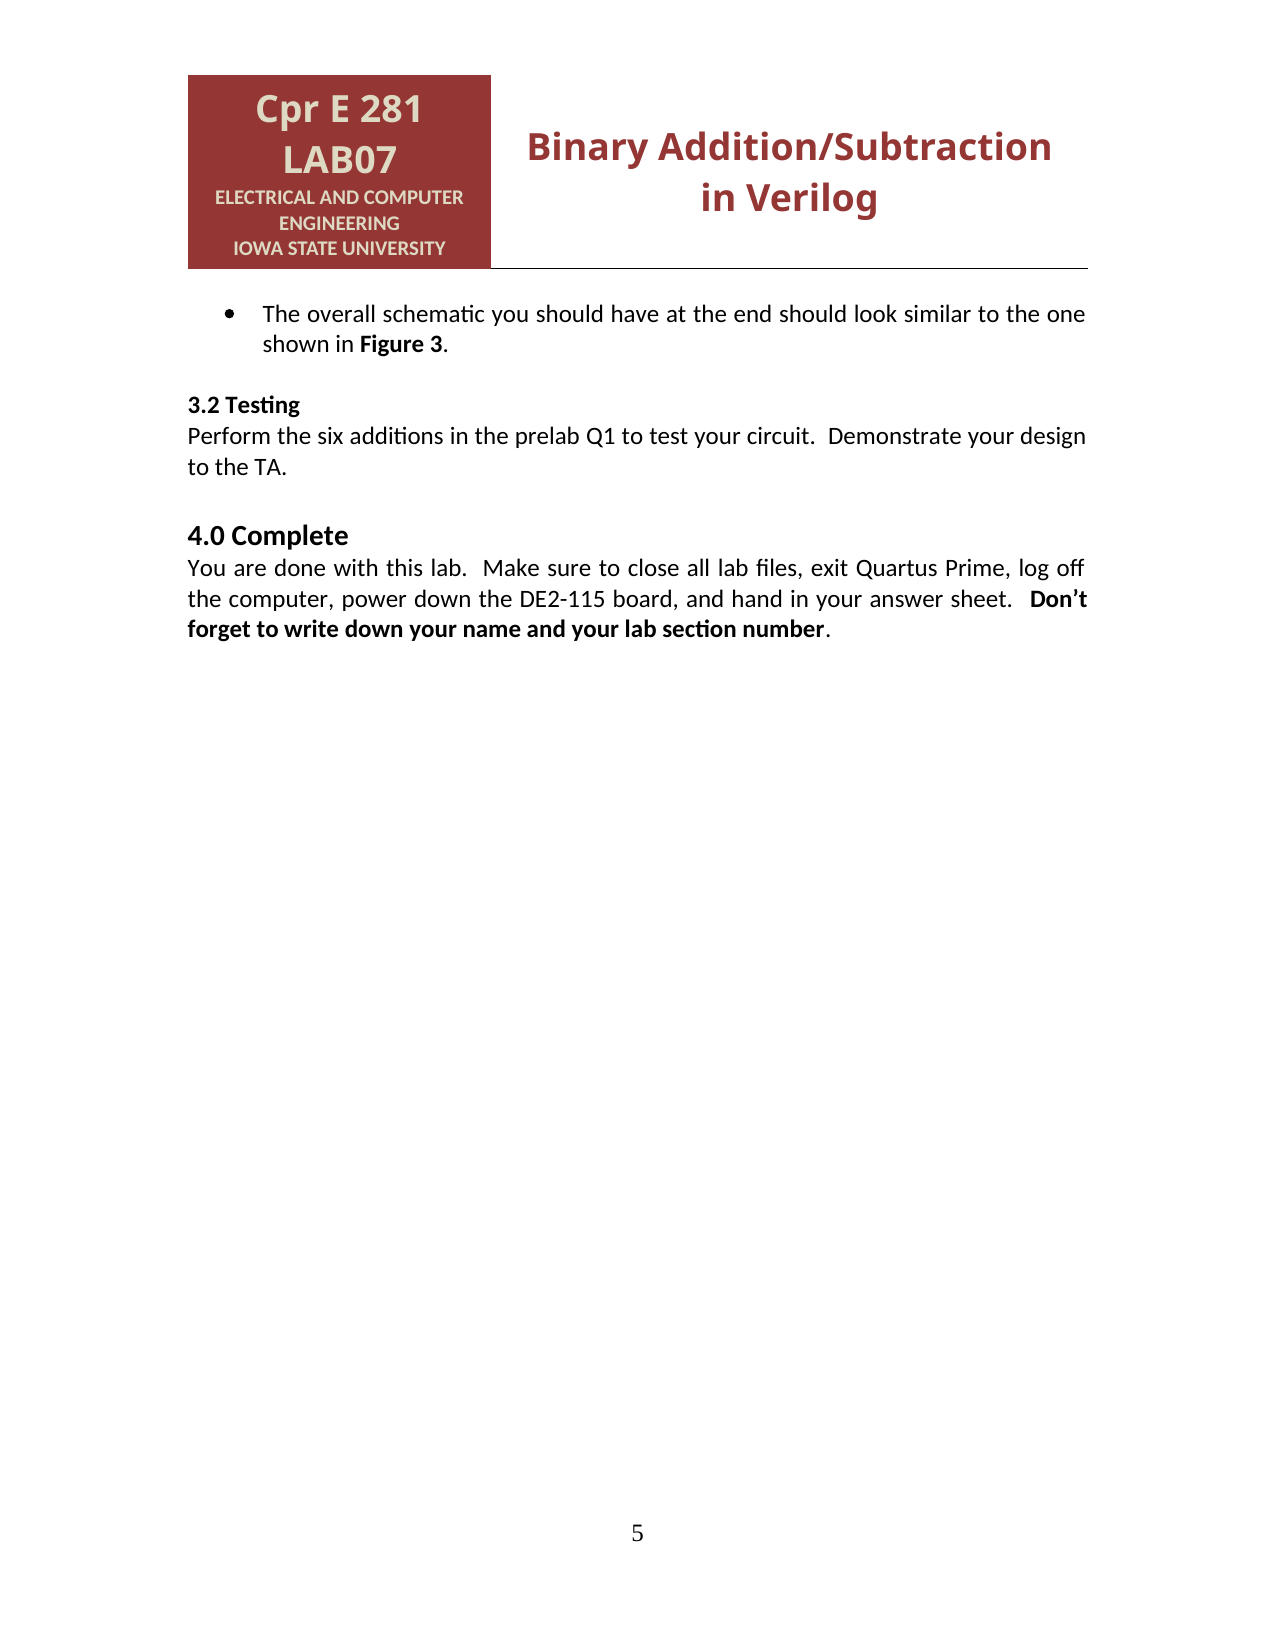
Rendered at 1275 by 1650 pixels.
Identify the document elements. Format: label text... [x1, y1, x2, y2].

text 3.2 Testing [187, 390, 1087, 420]
subtitle 4.0 Complete [187, 517, 1087, 552]
list The overall schematic you should have at the end should look similar to the one shown in Figure 3. [225, 298, 1087, 359]
text You are done with this lab. Make sure to close all lab files, exit Quartus Prime, log off the computer, power down the DE2-115 board, and hand in your answer sheet. Don’t forget to write down your name and your lab section number. [187, 552, 1087, 644]
text Perform the six additions in the prelab Q1 to test your circuit. Demonstrate your design to the TA. [187, 420, 1087, 481]
